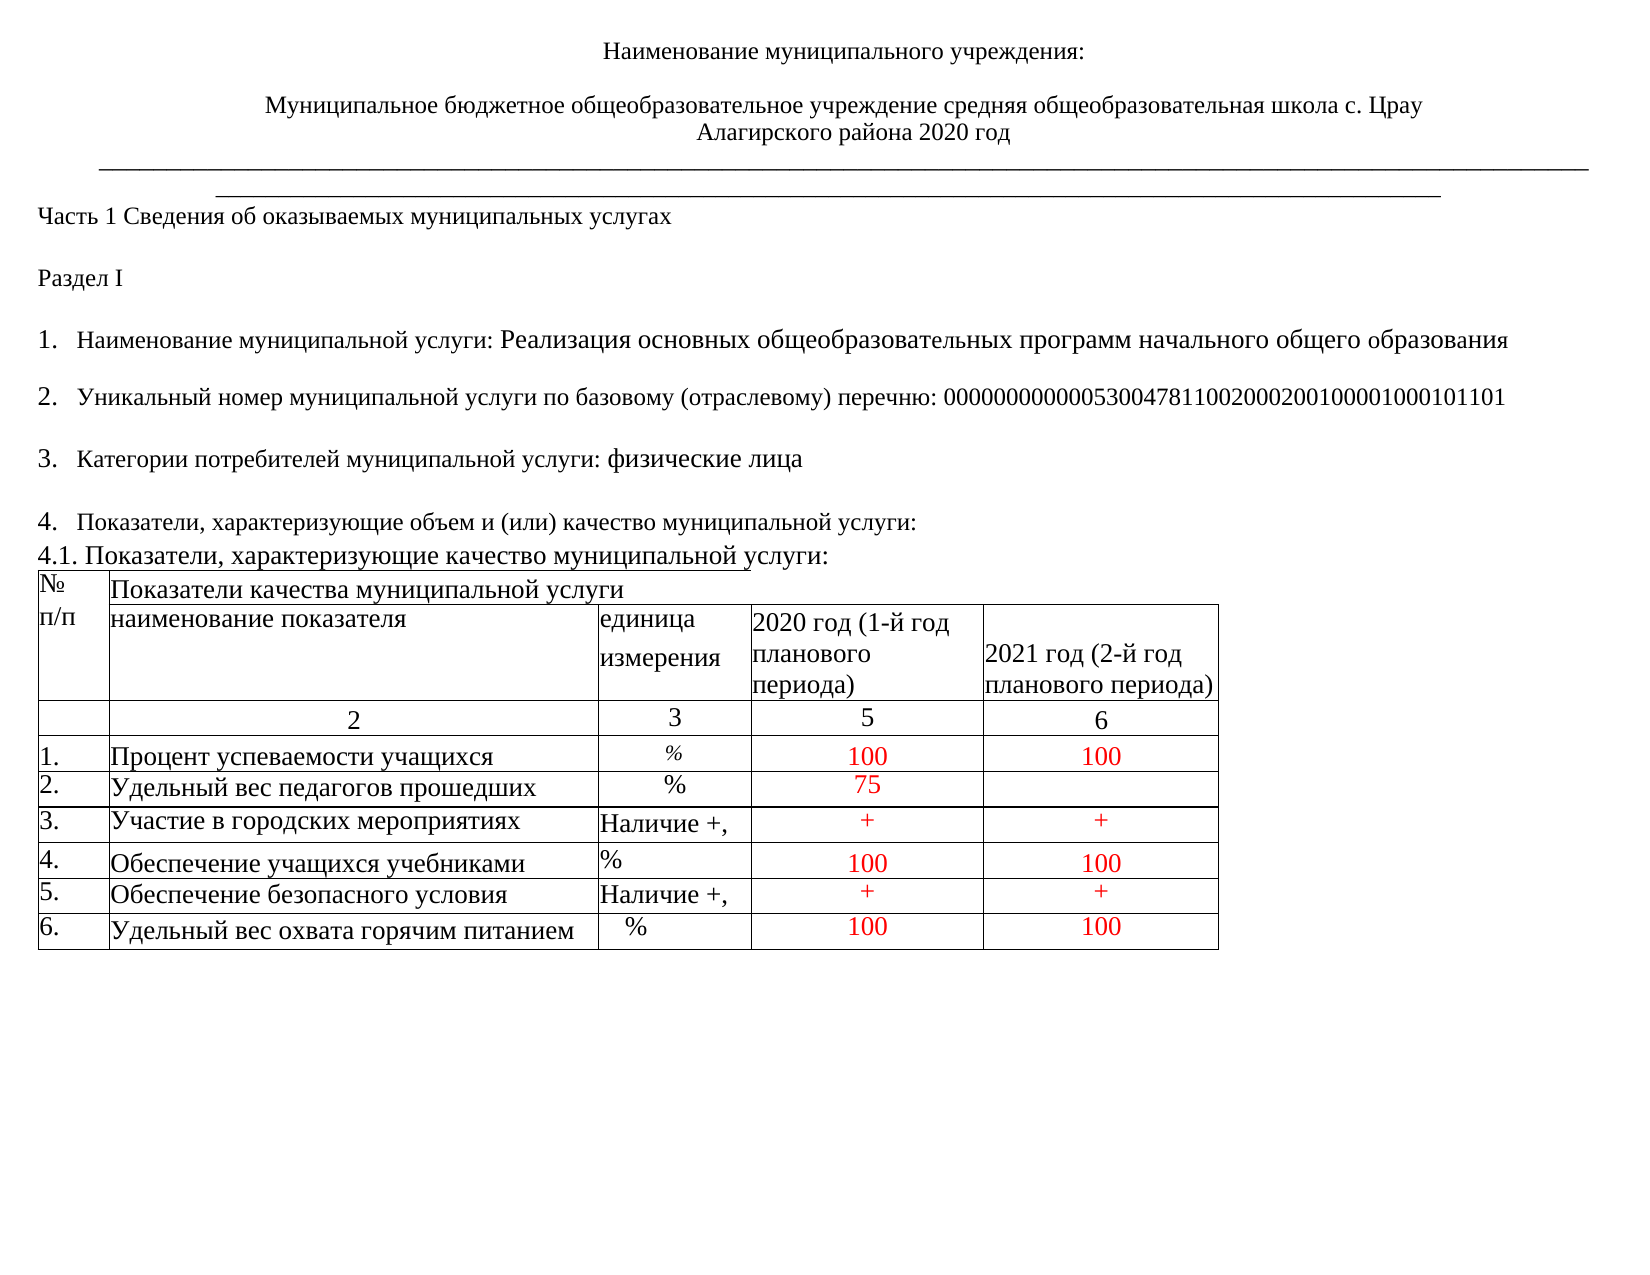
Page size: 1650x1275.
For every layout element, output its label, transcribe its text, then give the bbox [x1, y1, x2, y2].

table_cell % [599, 914, 751, 948]
table_cell [984, 772, 1218, 806]
table_cell 100 [752, 914, 983, 948]
table_cell 5. [39, 879, 109, 913]
list Уникальный номер муниципальной услуги по базовому (отраслевому) перечню: 000000000000530047811002000200100001000101101 [37, 355, 1612, 418]
table_cell % [599, 843, 751, 877]
table_cell 3. [39, 808, 109, 842]
text Раздел I [37, 262, 892, 293]
table_cell + [752, 879, 983, 913]
table_cell 3 [599, 701, 751, 735]
table_cell Наличие +, отсутствие [599, 879, 751, 913]
table_cell наименование показателя [110, 605, 598, 700]
table_cell + [984, 879, 1218, 913]
table_header № п/п [39, 571, 109, 700]
text Алагирского района 2020 год [75, 119, 1612, 146]
list Категории потребителей муниципальной услуги: физические лица [37, 418, 1612, 480]
table_header Показатели качества муниципальной услуги [110, 571, 751, 604]
table_cell 100 [984, 914, 1218, 948]
table_cell 2021 год (2-й год планового периода) [984, 605, 1218, 700]
text ______________________________________________________________________________________________________________ [75, 146, 1612, 173]
table_cell 1. [39, 736, 109, 771]
table_cell % [599, 736, 751, 771]
table_cell 4. [39, 843, 109, 877]
table_cell 100 [984, 843, 1218, 877]
list Показатели, характеризующие объем и (или) качество муниципальной услуги: [37, 480, 1612, 543]
table_cell 100 [984, 736, 1218, 771]
text Часть 1 Сведения об оказываемых муниципальных услугах [37, 200, 892, 231]
table_cell 5 [752, 701, 983, 735]
table_cell [39, 701, 109, 735]
table_cell Обеспечение безопасного условия Пребывания учащихся [110, 879, 598, 913]
table_cell 100 [752, 736, 983, 771]
text 4.1. Показатели, характеризующие качество муниципальной услуги: [37, 543, 1612, 570]
text __________________________________________________________________________________________________ [37, 173, 1612, 200]
table_cell % [599, 772, 751, 806]
table_cell Процент успеваемости учащихся [110, 736, 598, 771]
table_cell + [984, 808, 1218, 842]
table_cell Удельный вес охвата горячим питанием обучающихся [110, 914, 598, 948]
table_cell 6. [39, 914, 109, 948]
table_cell 75 [752, 772, 983, 806]
table_cell 2 [110, 701, 598, 735]
text Муниципальное бюджетное общеобразовательное учреждение средняя общеобразовательная школа с. Црау [75, 92, 1612, 119]
table_cell Обеспечение учащихся учебниками [110, 843, 598, 877]
table_cell 100 [752, 843, 983, 877]
table_cell + [752, 808, 983, 842]
table_cell Наличие +, отсутствие [599, 808, 751, 842]
text Наименование муниципального учреждения: [75, 37, 1612, 64]
table_cell 6 [984, 701, 1218, 735]
table_cell Удельный вес педагогов прошедших курсовую подготовку [110, 772, 598, 806]
list Наименование муниципальной услуги: Реализация основных общеобразовательных программ начального общего образования [37, 324, 1612, 355]
table_cell единица измерения [599, 605, 751, 700]
table_cell 2020 год (1-й год планового периода) [752, 605, 983, 700]
table_cell 2. [39, 772, 109, 806]
table_cell Участие в городских мероприятиях [110, 808, 598, 842]
